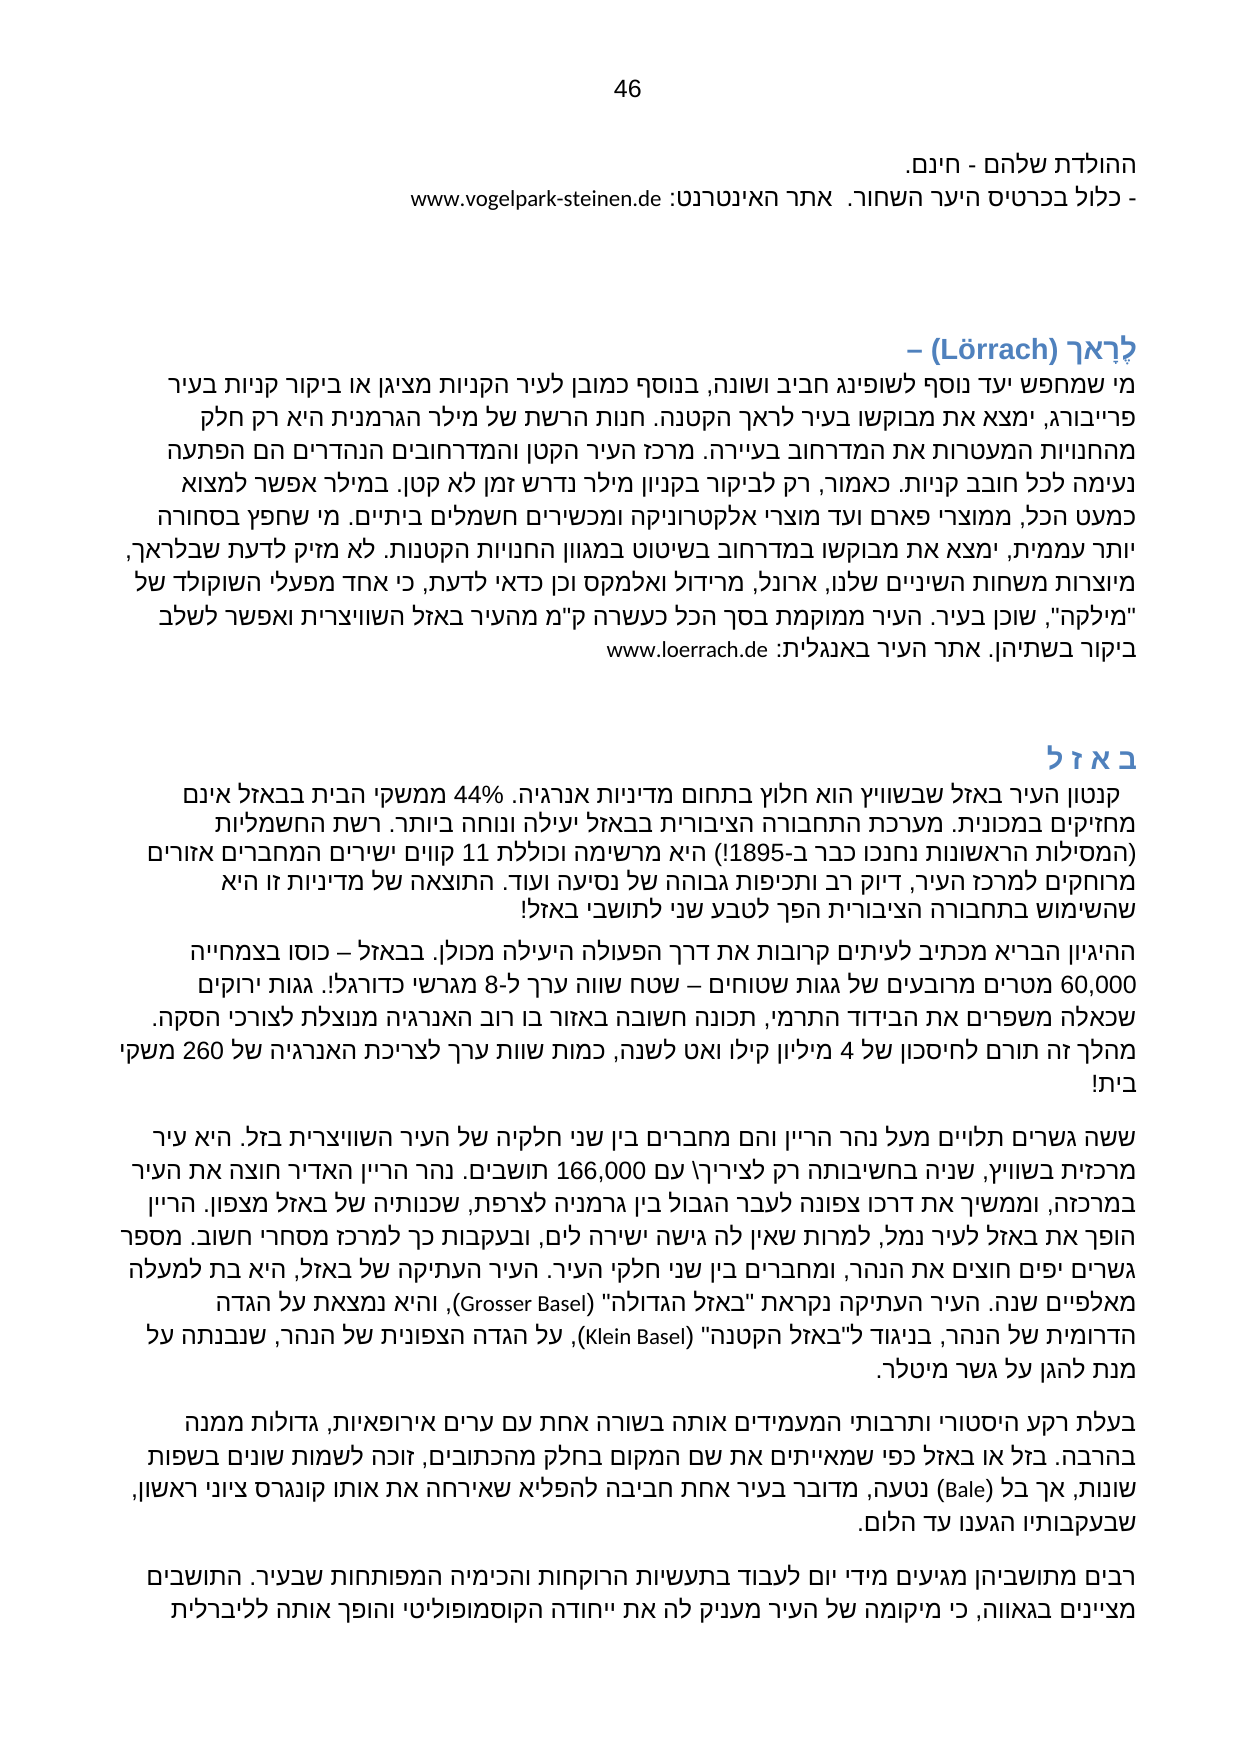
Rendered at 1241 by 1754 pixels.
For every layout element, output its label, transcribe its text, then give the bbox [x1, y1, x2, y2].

text מי שמחפש יעד נוסף לשופינג חביב ושונה, בנוסף כמובן לעיר הקניות מציגן או ביקור קניות בעיר פרייבורג, ימצא את מבוקשו בעיר לראך הקטנה. חנות הרשת של מילר הגרמנית היא רק חלק מהחנויות המעטרות את המדרחוב בעיירה. מרכז העיר הקטן והמדרחובים הנהדרים הם הפתעה נעימה לכל חובב קניות. כאמור, רק לביקור בקניון מילר נדרש זמן לא קטן. במילר אפשר למצוא כמעט הכל, ממוצרי פארם ועד מוצרי אלקטרוניקה ומכשירים חשמלים ביתיים. מי שחפץ בסחורה יותר עממית, ימצא את מבוקשו במדרחוב בשיטוט במגוון החנויות הקטנות. לא מזיק לדעת שבלראך, מיוצרות משחות השיניים שלנו, ארונל, מרידול ואלמקס וכן כדאי לדעת, כי אחד מפעלי השוקולד של "מילקה", שוכן בעיר. העיר ממוקמת בסך הכל כעשרה ק"מ מהעיר באזל השוויצרית ואפשר לשלב ביקור בשתיהן. אתר העיר באנגלית: www.loerrach.de [118, 370, 1137, 664]
text ששה גשרים תלויים מעל נהר הריין והם מחברים בין שני חלקיה של העיר השוויצרית בזל. היא עיר מרכזית בשוויץ, שניה בחשיבותה רק לציריך\ עם 166,000 תושבים. נהר הריין האדיר חוצה את העיר במרכזה, וממשיך את דרכו צפונה לעבר הגבול בין גרמניה לצרפת, שכנותיה של באזל מצפון. הריין הופך את באזל לעיר נמל, למרות שאין לה גישה ישירה לים, ובעקבות כך למרכז מסחרי חשוב. מספר גשרים יפים חוצים את הנהר, ומחברים בין שני חלקי העיר. העיר העתיקה של באזל, היא בת למעלה מאלפיים שנה. העיר העתיקה נקראת "באזל הגדולה" (Grosser Basel), והיא נמצאת על הגדה הדרומית של הנהר, בניגוד ל"באזל הקטנה" (Klein Basel), על הגדה הצפונית של הנהר, שנבנתה על מנת להגן על גשר מיטלר. [118, 1123, 1137, 1383]
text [118, 150, 1137, 212]
text ההיגיון הבריא מכתיב לעיתים קרובות את דרך הפעולה היעילה מכולן. בבאזל – כוסו בצמחייה 60,000 מטרים מרובעים של גגות שטוחים – שטח שווה ערך ל-8 מגרשי כדורגל!. גגות ירוקים שכאלה משפרים את הבידוד התרמי, תכונה חשובה באזור בו רוב האנרגיה מנוצלת לצורכי הסקה. מהלך זה תורם לחיסכון של 4 מיליון קילו ואט לשנה, כמות שוות ערך לצריכת האנרגיה של 260 משקי בית! [118, 937, 1137, 1097]
text בעלת רקע היסטורי ותרבותי המעמידים אותה בשורה אחת עם ערים אירופאיות, גדולות ממנה בהרבה. בזל או באזל כפי שמאייתים את שם המקום בחלק מהכתובים, זוכה לשמות שונים בשפות שונות, אך בל (Bale) נטעה, מדובר בעיר אחת חביבה להפליא שאירחה את אותו קונגרס ציוני ראשון, שבעקבותיו הגענו עד הלום. [118, 1408, 1137, 1537]
subtitle ב א ז ל [118, 742, 1137, 775]
text קנטון העיר באזל שבשוויץ הוא חלוץ בתחום מדיניות אנרגיה. 44% ממשקי הבית בבאזל אינם מחזיקים במכונית. מערכת התחבורה הציבורית בבאזל יעילה ונוחה ביותר. רשת החשמליות (המסילות הראשונות נחנכו כבר ב-1895!) היא מרשימה וכוללת 11 קווים ישירים המחברים אזורים מרוחקים למרכז העיר, דיוק רב ותכיפות גבוהה של נסיעה ועוד. התוצאה של מדיניות זו היא שהשימוש בתחבורה הציבורית הפך לטבע שני לתושבי באזל! [118, 780, 1137, 924]
subtitle לֶרָאך (Lörrach) – [118, 332, 1137, 365]
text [118, 1562, 1137, 1623]
